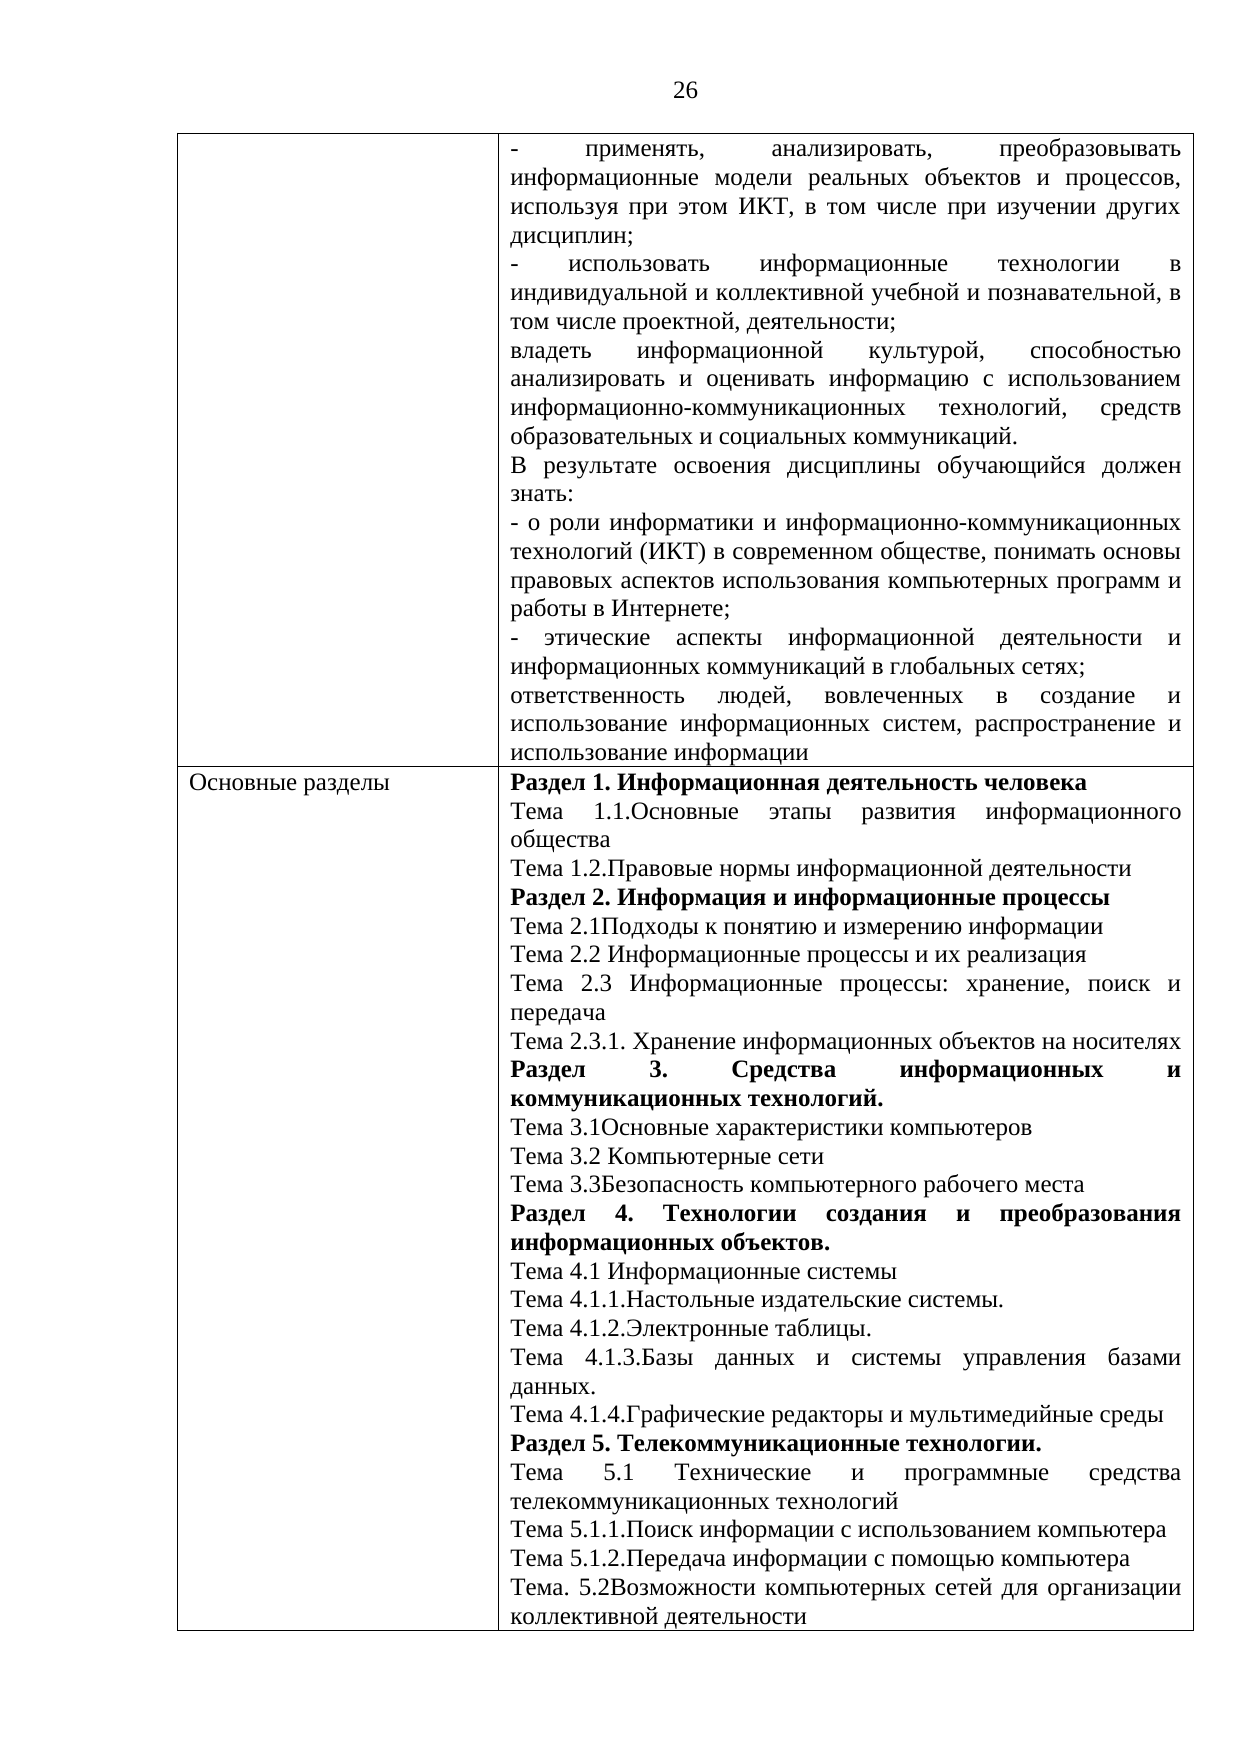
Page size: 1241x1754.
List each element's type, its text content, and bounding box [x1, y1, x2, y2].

table_cell Основные разделы [178, 767, 498, 1629]
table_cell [178, 134, 498, 766]
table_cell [499, 134, 1193, 766]
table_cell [499, 767, 1193, 1629]
